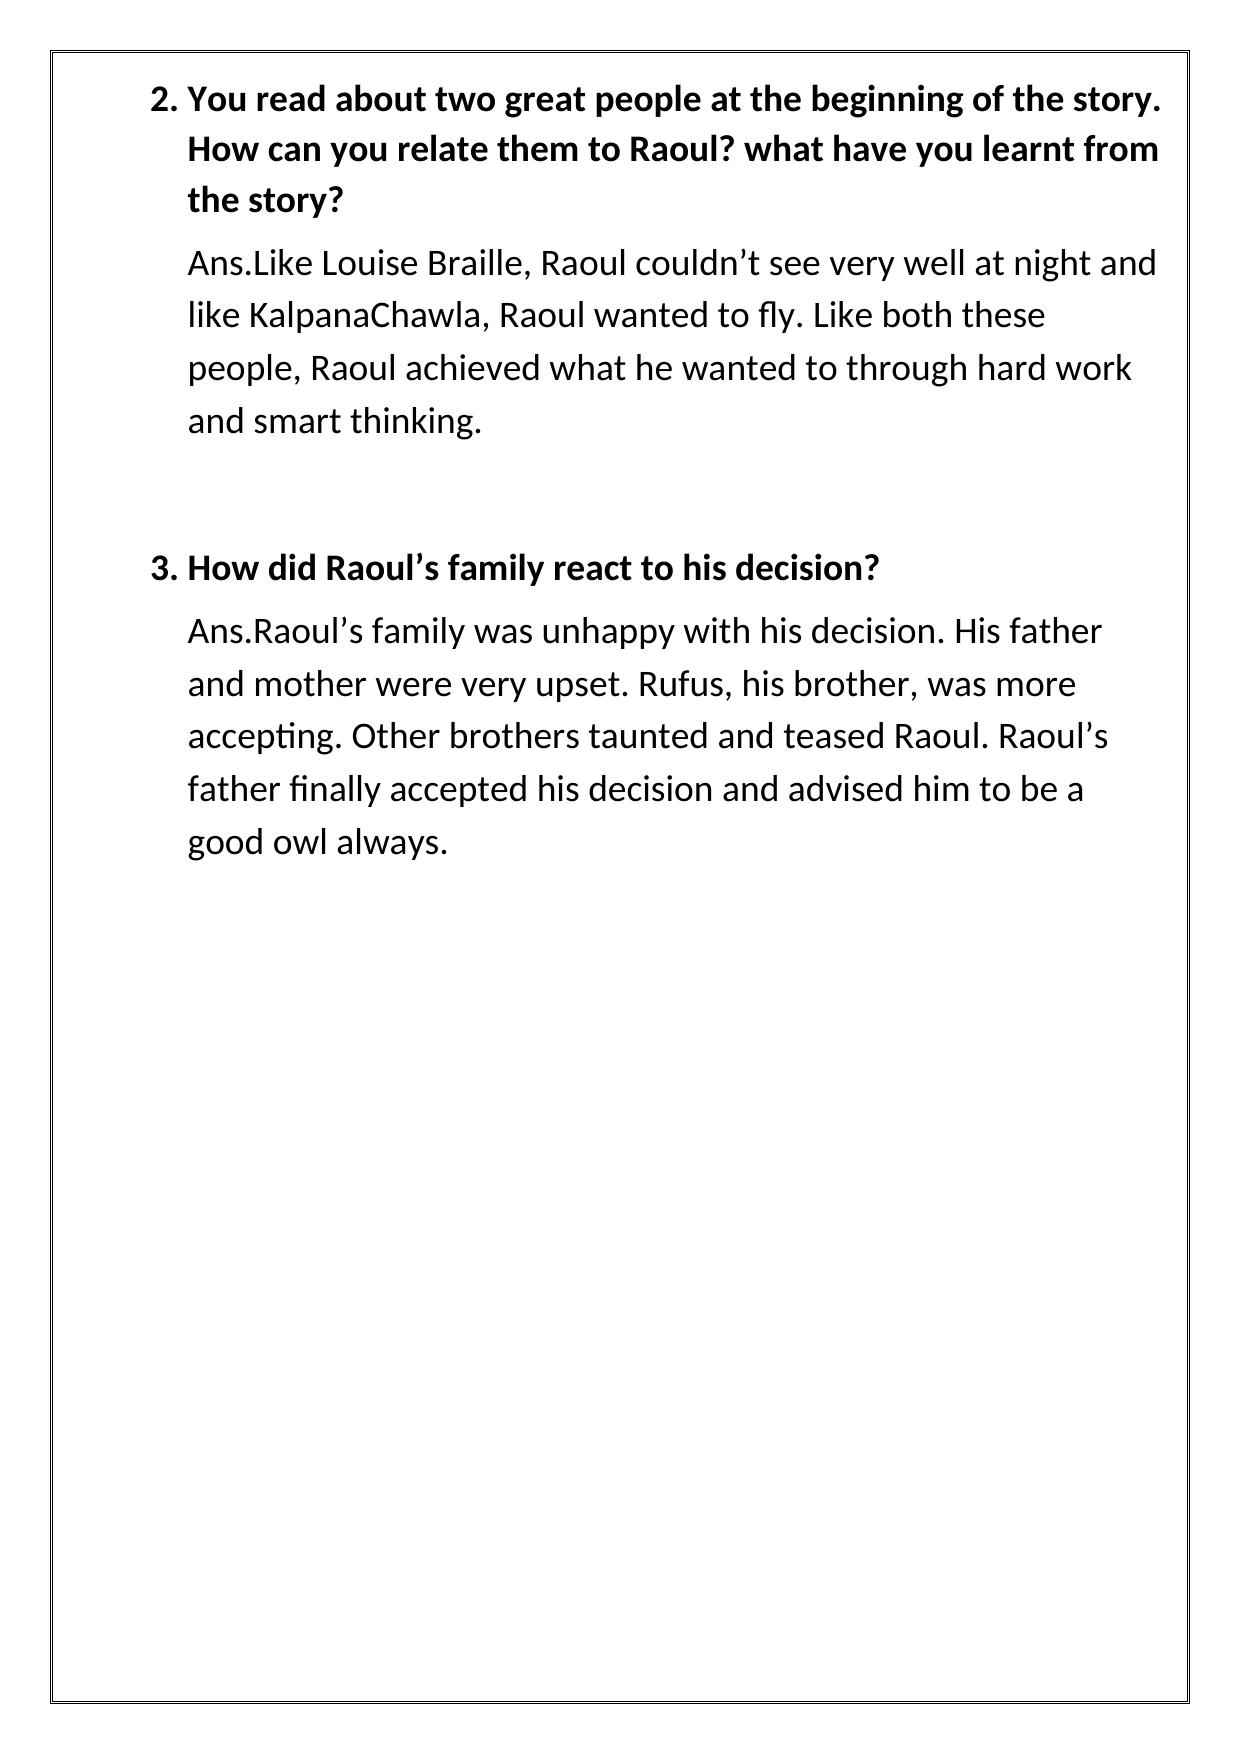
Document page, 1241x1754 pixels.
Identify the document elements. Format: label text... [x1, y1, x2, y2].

list You read about two great people at the beginning of the story. How can you relate them to Raoul? what have you learnt from the story? [150, 75, 1165, 222]
text Ans.Like Louise Braille, Raoul couldn’t see very well at night and like KalpanaChawla, Raoul wanted to fly. Like both these people, Raoul achieved what he wanted to through hard work and smart thinking. [187, 239, 1165, 443]
text Ans.Raoul’s family was unhappy with his decision. His father and mother were very upset. Rufus, his brother, was more accepting. Other brothers taunted and teased Raoul. Raoul’s father finally accepted his decision and advised him to be a good owl always. [187, 607, 1165, 863]
list How did Raoul’s family react to his decision? [150, 544, 1165, 590]
